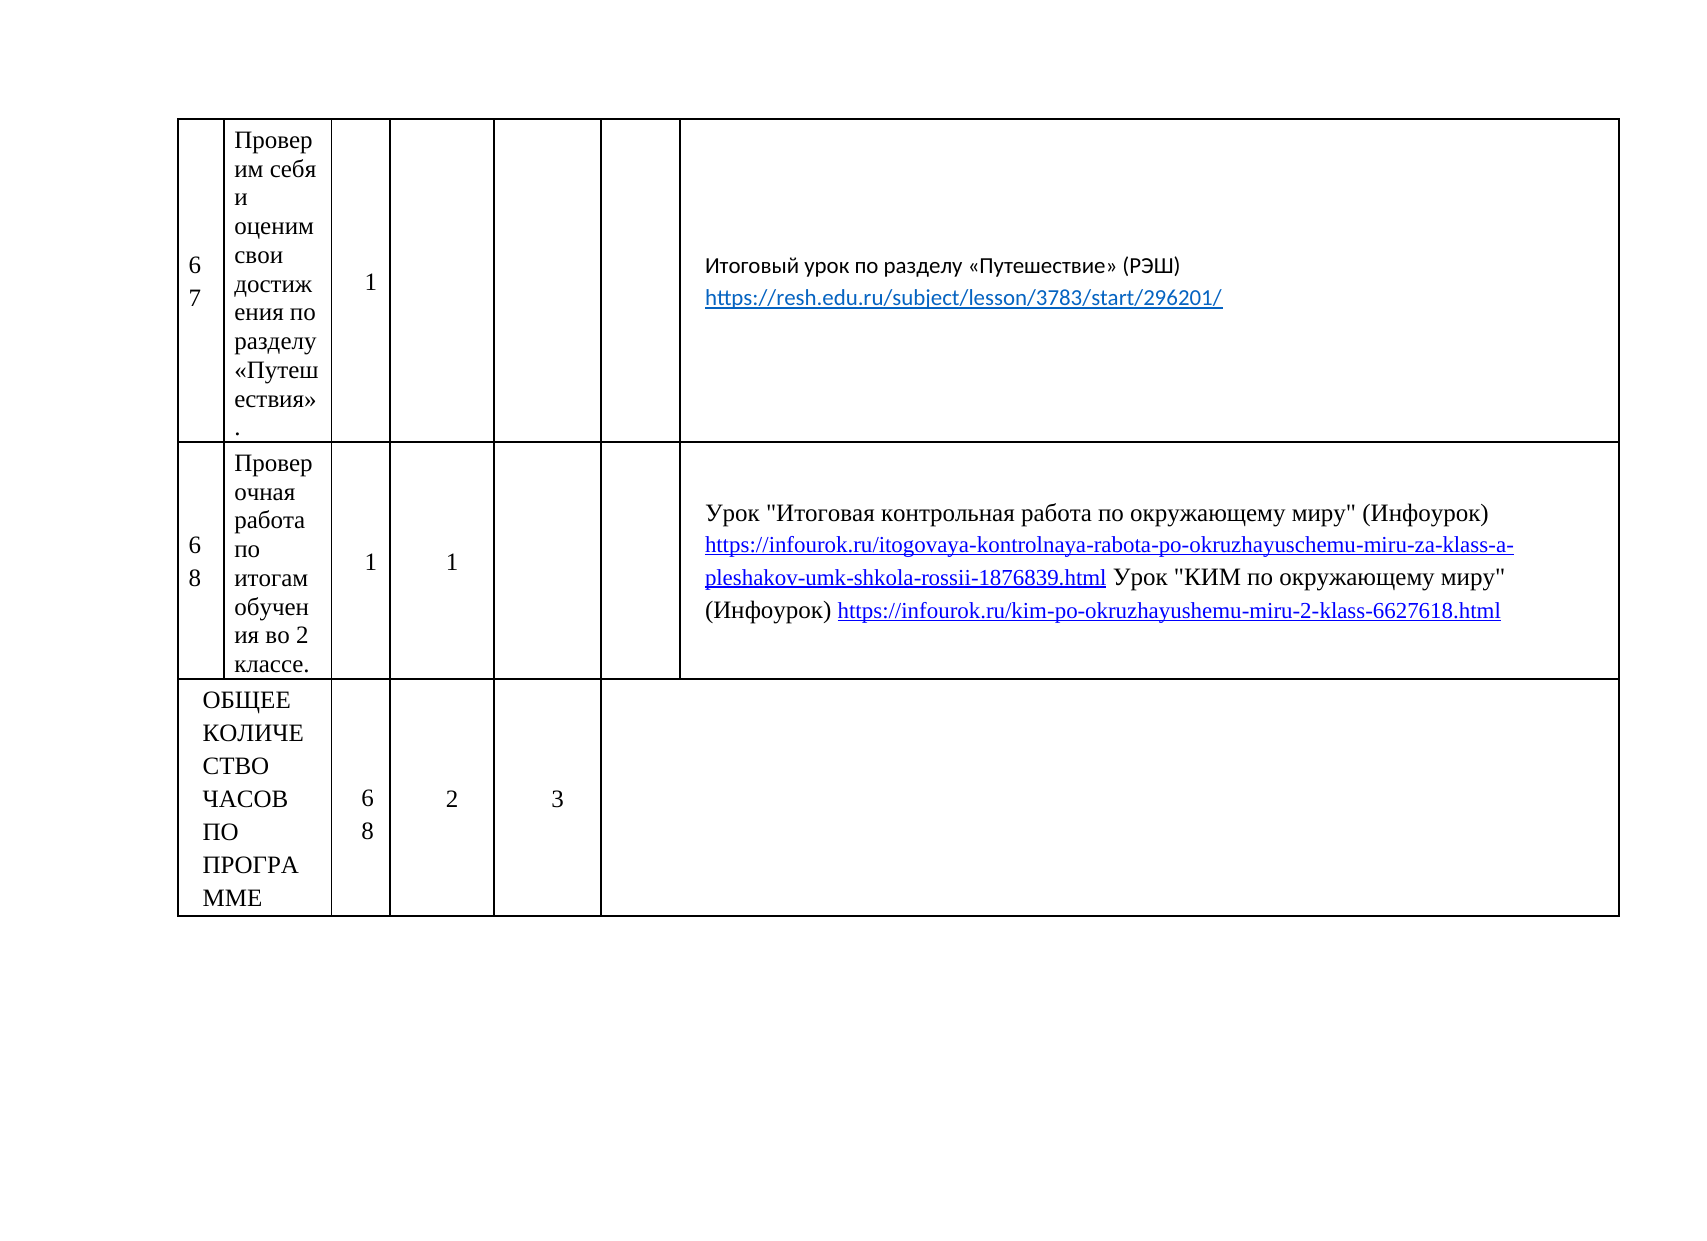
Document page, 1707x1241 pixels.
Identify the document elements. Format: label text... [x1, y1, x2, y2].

table_cell Проверим себя и оценим свои достижения по разделу «Путешествия». [225, 120, 331, 441]
table_cell [602, 680, 1618, 915]
table_cell [495, 120, 600, 441]
table_cell 1 [332, 443, 389, 678]
table_cell [602, 443, 679, 678]
table_cell Проверочная работа по итогам обучения во 2 классе. [225, 443, 331, 678]
table_cell [602, 120, 679, 441]
table_cell [391, 120, 493, 441]
table_cell 68 [179, 443, 223, 678]
table_cell 68 [332, 680, 389, 915]
table_cell 2 [391, 680, 493, 915]
table_cell 3 [495, 680, 600, 915]
table_cell 1 [332, 120, 389, 441]
table_cell Урок "Итоговая контрольная работа по окружающему миру" (Инфоурок) https://infourok.ru/itogovaya-kontrolnaya-rabota-po-okruzhayuschemu-miru-za-klass-a-pleshakov-umk-shkola-rossii-1876839.html Урок "КИМ по окружающему миру" (Инфоурок) https://infourok.ru/kim-po-okruzhayushemu-miru-2-klass-6627618.html [681, 443, 1618, 678]
table_cell 67 [179, 120, 223, 441]
table_cell ОБЩЕЕ КОЛИЧЕСТВО ЧАСОВ ПО ПРОГРАММЕ [179, 680, 331, 915]
table_cell Итоговый урок по разделу «Путешествие» (РЭШ) https://resh.edu.ru/subject/lesson/3783/start/296201/ [681, 120, 1618, 441]
table_cell [495, 443, 600, 678]
table_cell 1 [391, 443, 493, 678]
